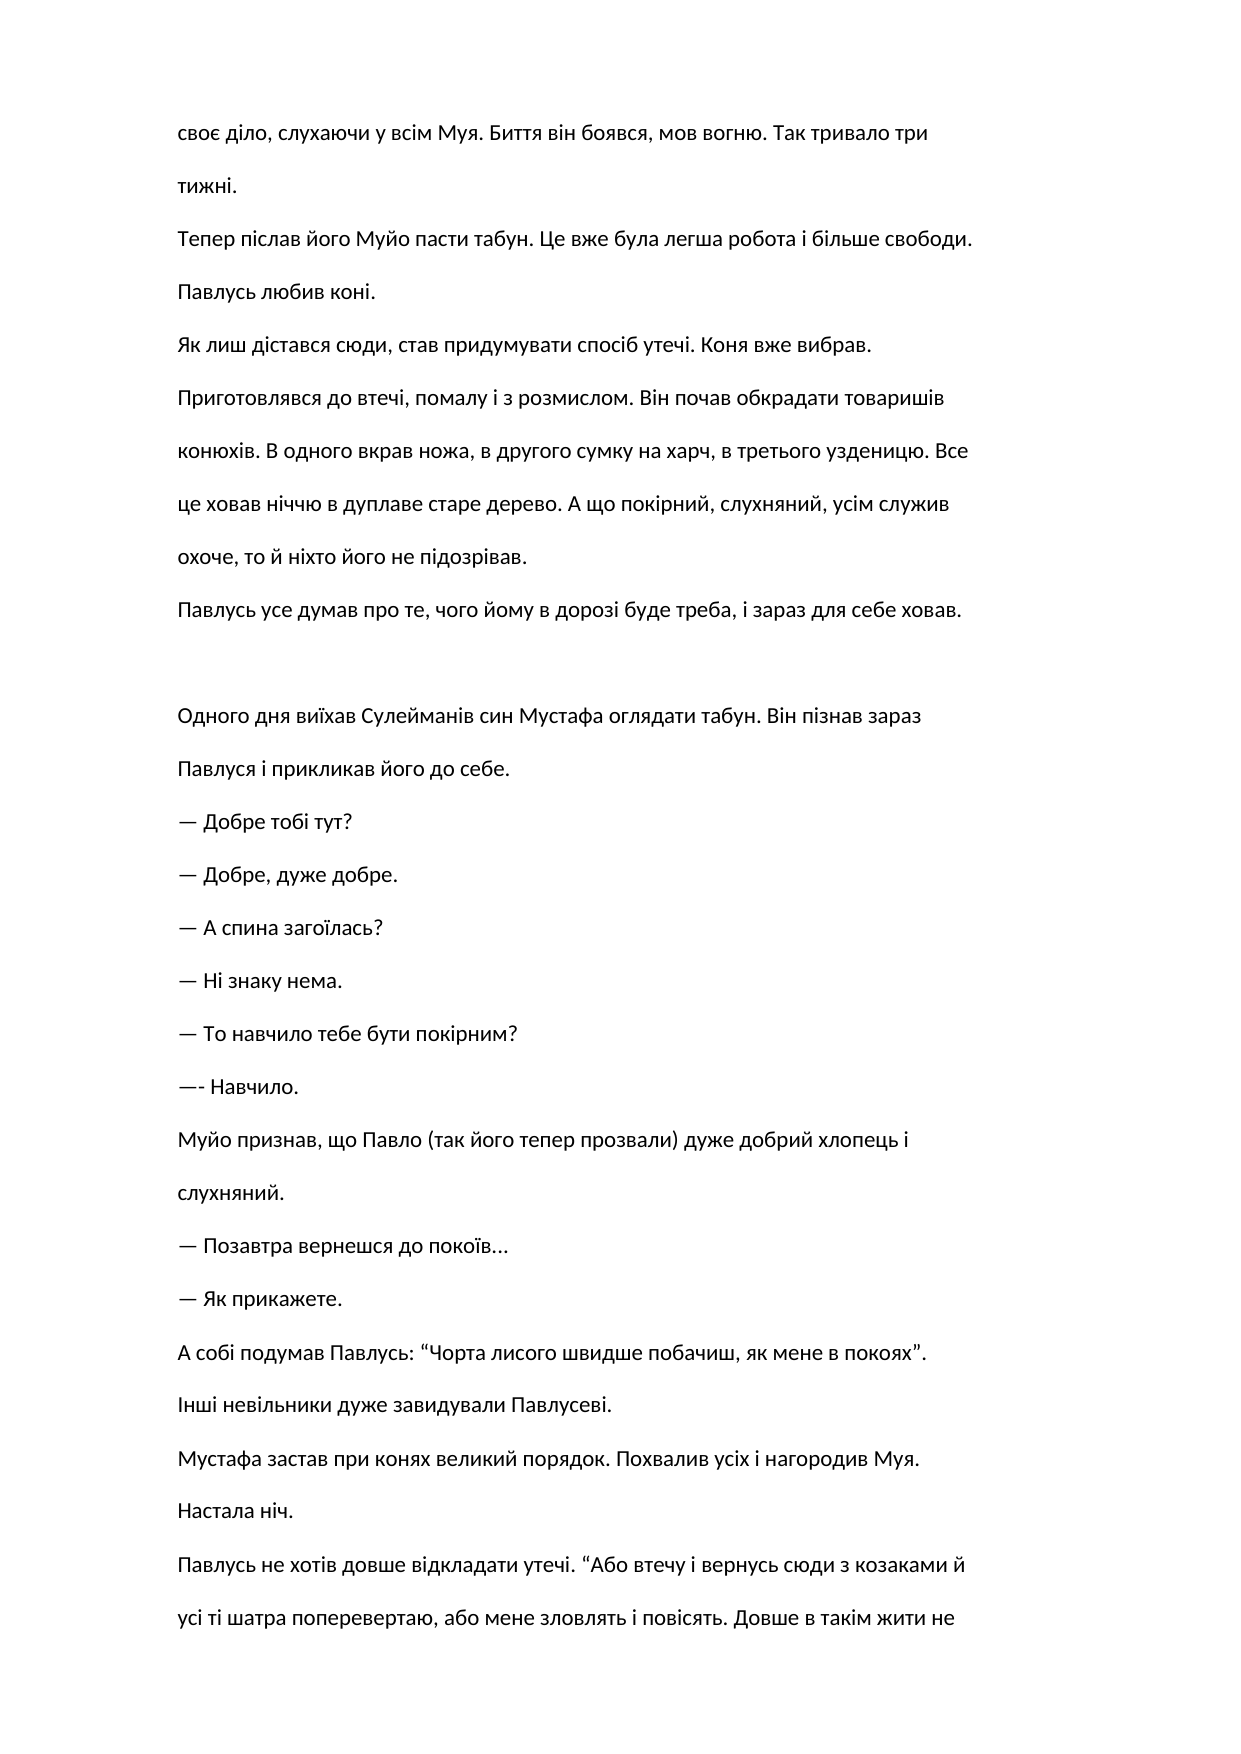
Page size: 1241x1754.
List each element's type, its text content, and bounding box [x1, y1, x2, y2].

text Тепер післав його Муйо пасти табун. Це вже була легша робота і більше свободи. [177, 224, 1152, 252]
text Павлуся і прикликав його до себе. [177, 754, 1152, 782]
text — Добре, дуже добре. [177, 860, 1152, 888]
text А собі подумав Павлусь: “Чорта лисого швидше побачиш, як мене в покоях”. [177, 1338, 1152, 1366]
text Павлусь любив коні. [177, 277, 1152, 305]
text Одного дня виїхав Сулейманів син Мустафа оглядати табун. Він пізнав зараз [177, 701, 1152, 729]
text своє діло, слухаючи у всім Муя. Биття він боявся, мов вогню. Так тривало три [177, 118, 1152, 146]
text Мустафа застав при конях великий порядок. Похвалив усіх і нагородив Муя. [177, 1444, 1152, 1472]
text це ховав ніччю в дуплаве старе дерево. А що покірний, слухняний, усім служив [177, 489, 1152, 517]
text — А спина загоїлась? [177, 913, 1152, 941]
text — Ні знаку нема. [177, 966, 1152, 994]
text охоче, то й ніхто його не підозрівав. [177, 542, 1152, 570]
text тижні. [177, 171, 1152, 199]
text слухняний. [177, 1178, 1152, 1207]
text Муйо признав, що Павло (так його тепер прозвали) дуже добрий хлопець і [177, 1126, 1152, 1153]
text — Позавтра вернешся до покоїв... [177, 1232, 1152, 1259]
text Настала ніч. [177, 1497, 1152, 1525]
text конюхів. В одного вкрав ножа, в другого сумку на харч, в третього узденицю. Все [177, 436, 1152, 464]
text Павлусь усе думав про те, чого йому в дорозі буде треба, і зараз для себе ховав. [177, 595, 1152, 623]
text Інші невільники дуже завидували Павлусеві. [177, 1391, 1152, 1419]
text — Добре тобі тут? [177, 807, 1152, 835]
text —- Навчило. [177, 1072, 1152, 1101]
text — То навчило тебе бути покірним? [177, 1019, 1152, 1047]
text Павлусь не хотів довше відкладати утечі. “Або втечу і вернусь сюди з козаками й [177, 1550, 1152, 1578]
text Приготовлявся до втечі, помалу і з розмислом. Він почав обкрадати товаришів [177, 383, 1152, 411]
text усі ті шатра поперевертаю, або мене зловлять і повісять. Довше в такім жити не [177, 1603, 1152, 1631]
text — Як прикажете. [177, 1284, 1152, 1313]
text Як лиш дістався сюди, став придумувати спосіб утечі. Коня вже вибрав. [177, 330, 1152, 358]
